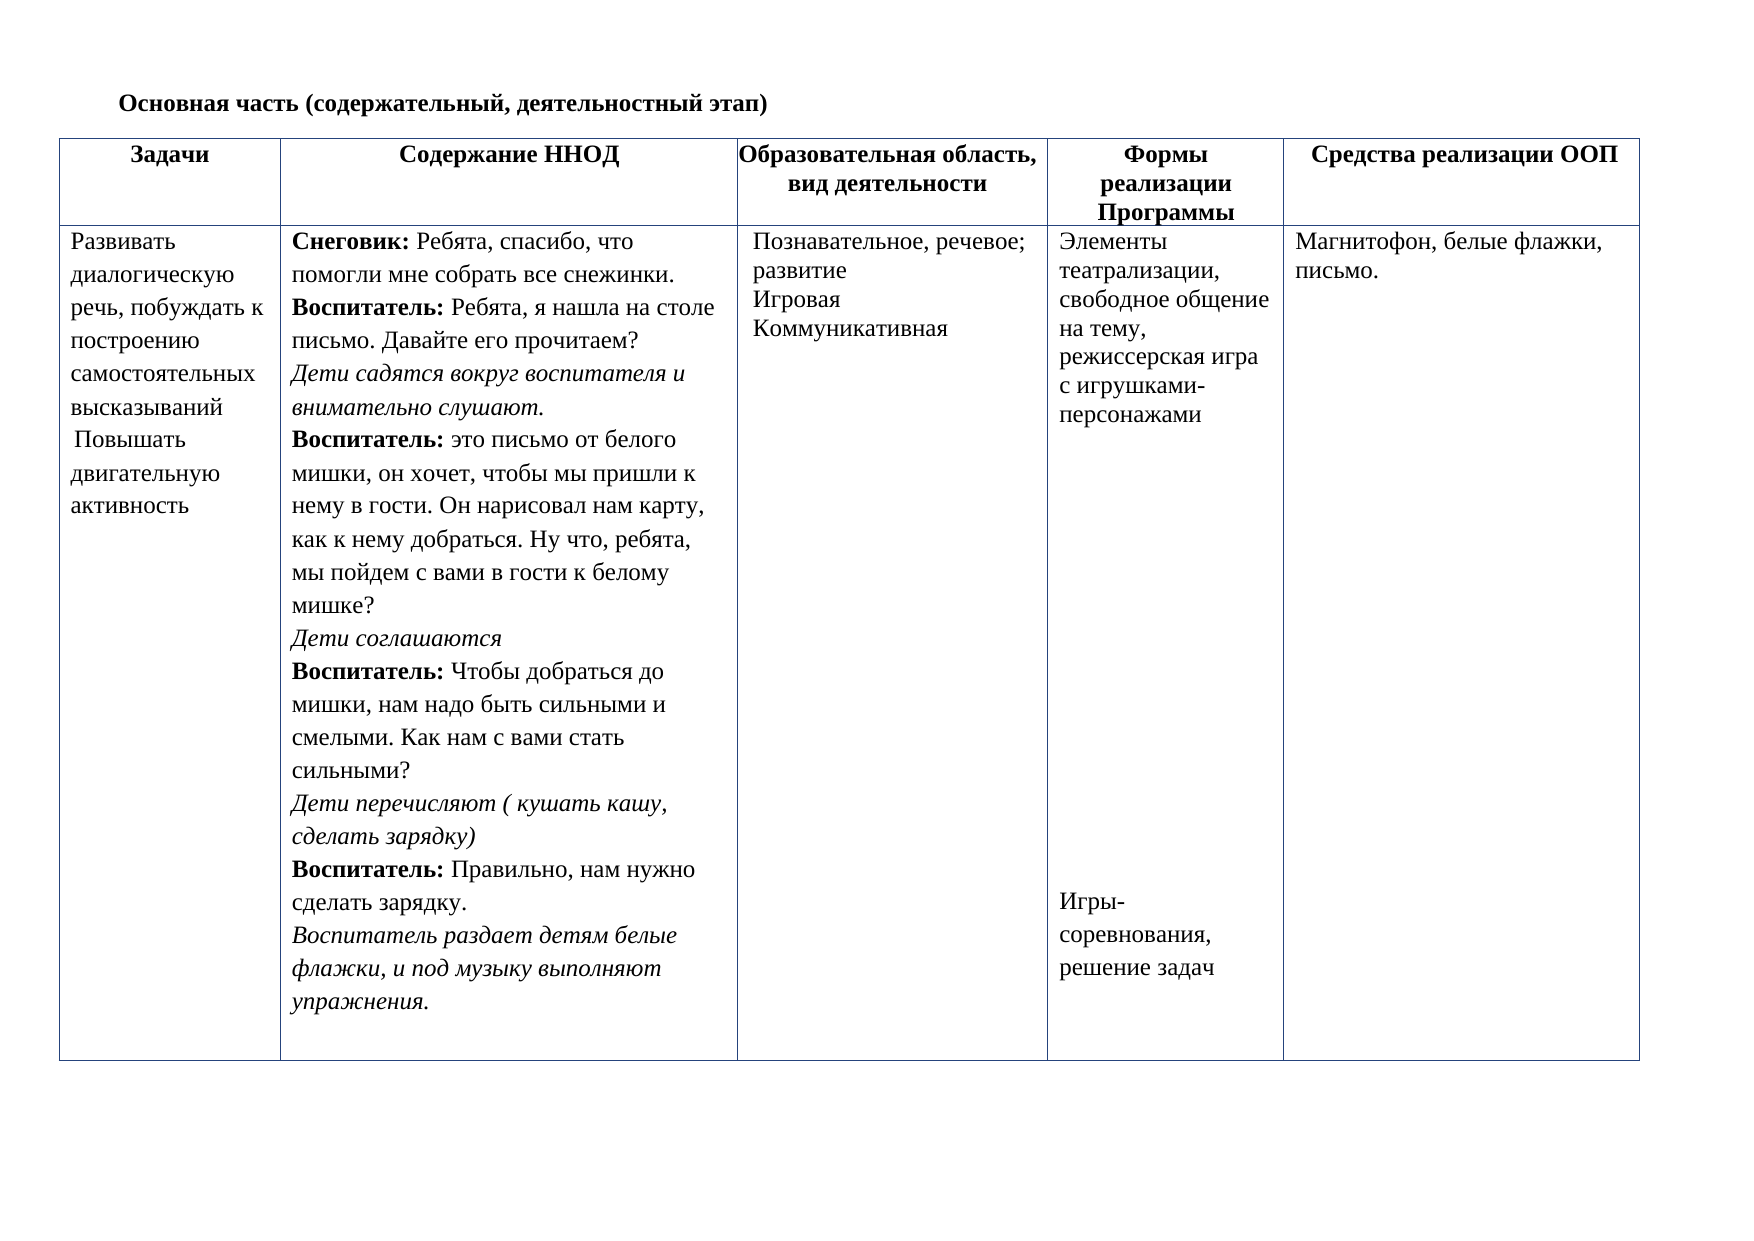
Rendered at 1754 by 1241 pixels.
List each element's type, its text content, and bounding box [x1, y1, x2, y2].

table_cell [1284, 226, 1639, 1060]
table_header Содержание ННОД [281, 139, 737, 225]
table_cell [60, 226, 280, 1060]
table_header Задачи [60, 139, 280, 225]
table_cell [738, 226, 1047, 1060]
text Основная часть (содержательный, деятельностный этап) [118, 88, 1636, 117]
table_header Средства реализации ООП [1284, 139, 1639, 225]
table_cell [1048, 226, 1283, 1060]
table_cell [281, 226, 737, 1060]
table_header Образовательная область, вид деятельности [738, 139, 1047, 225]
table_header Формы реализации Программы [1048, 139, 1283, 225]
